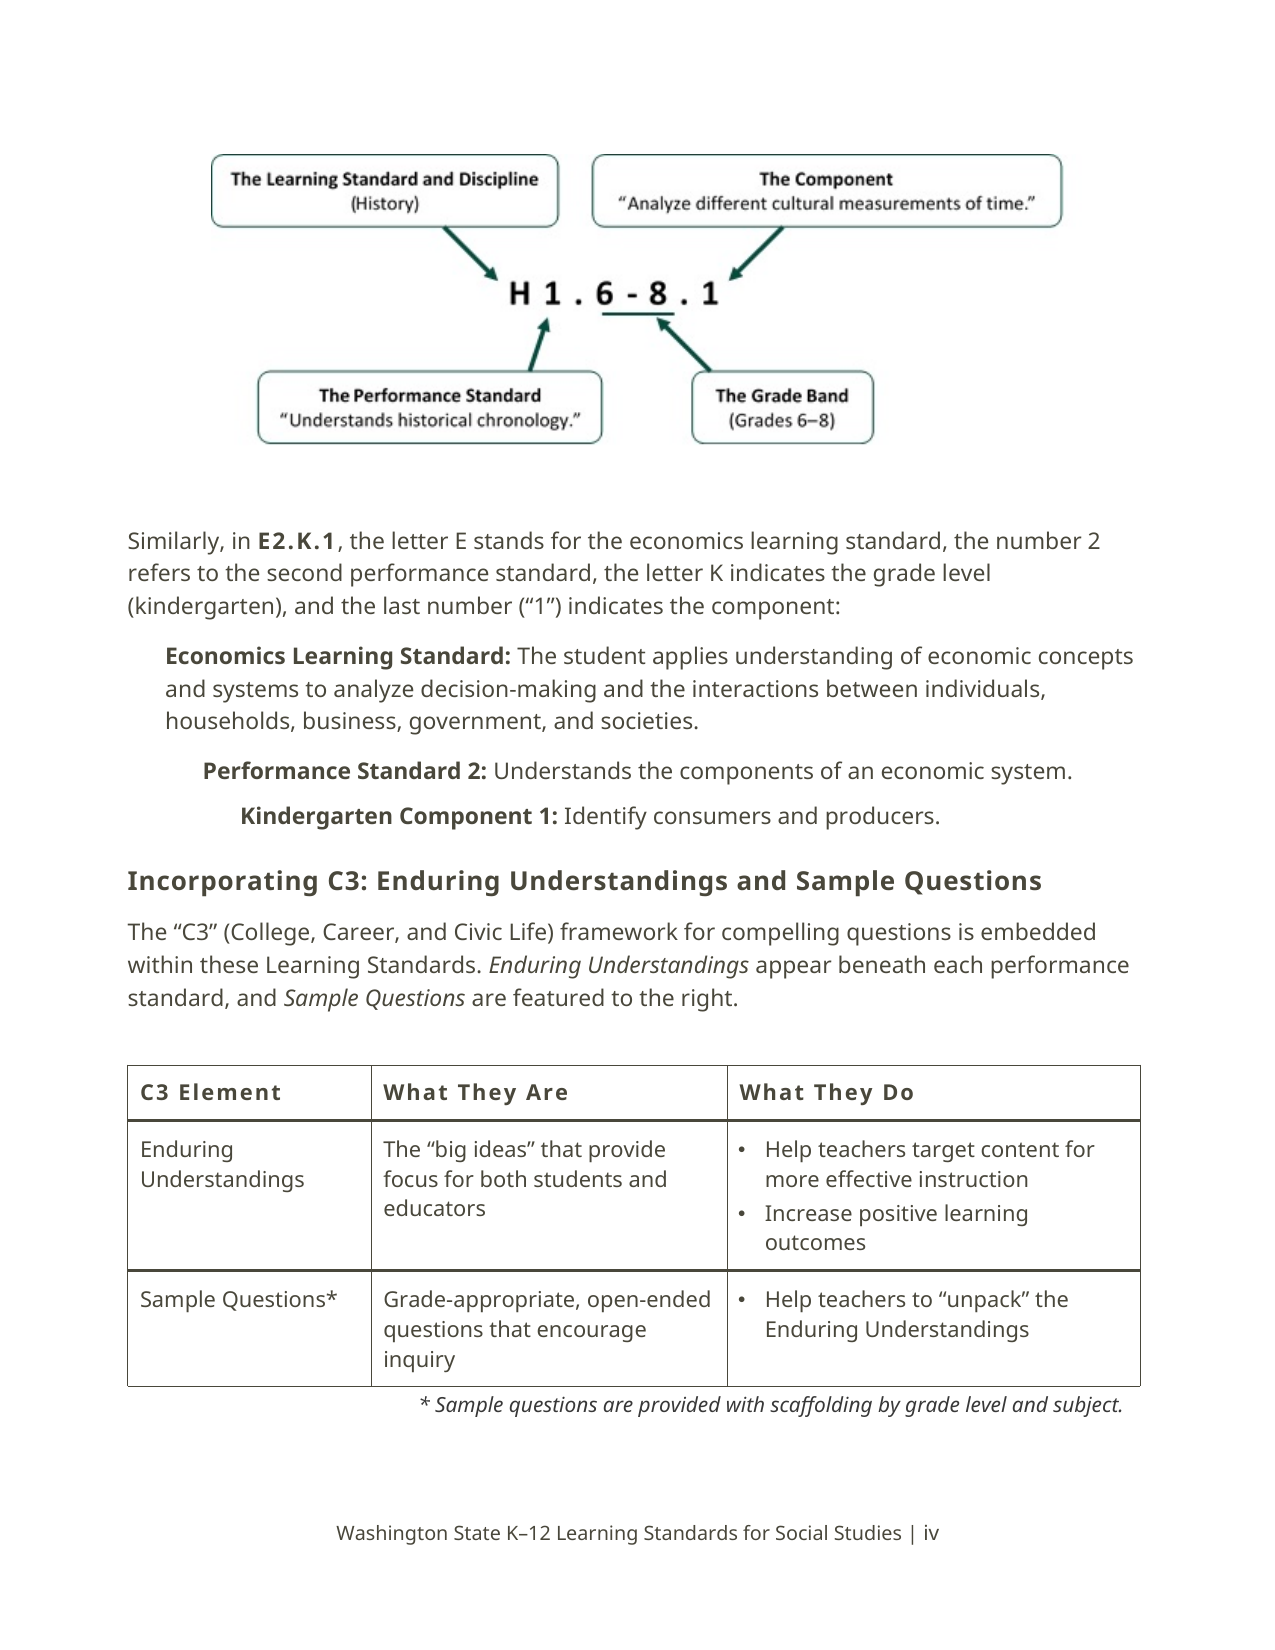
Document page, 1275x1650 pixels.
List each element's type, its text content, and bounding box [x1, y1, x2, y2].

table_cell Help teachers target content for more effective instruction Increase positive learning outcomes [728, 1122, 1140, 1269]
picture [211, 154, 1101, 507]
subtitle Incorporating C3: Enduring Understandings and Sample Questions [127, 862, 1147, 898]
text Kindergarten Component 1: Identify consumers and producers. [240, 800, 1110, 831]
table_cell Grade-appropriate, open-ended questions that encourage inquiry [372, 1272, 727, 1386]
table_header What They Do [728, 1066, 1140, 1119]
text Similarly, in E2.K.1, the letter E stands for the economics learning standard, the number 2 refers to the second performance standard, the letter K indicates the grade level (kindergarten), and the last number (“1”) indicates the component: [127, 524, 1147, 621]
text Economics Learning Standard: The student applies understanding of economic concepts and systems to analyze decision-making and the interactions between individuals, households, business, government, and societies. [165, 640, 1147, 737]
table_cell Enduring Understandings [128, 1122, 371, 1269]
table_cell Sample Questions* [128, 1272, 371, 1386]
table_header What They Are [372, 1066, 727, 1119]
text The “C3” (College, Career, and Civic Life) framework for compelling questions is embedded within these Learning Standards. Enduring Understandings appear beneath each performance standard, and Sample Questions are featured to the right. [127, 916, 1147, 1013]
table_cell Help teachers to “unpack” the Enduring Understandings [728, 1272, 1140, 1386]
text * Sample questions are provided with scaffolding by grade level and subject. [418, 1390, 1147, 1419]
table_cell The “big ideas” that provide focus for both students and educators [372, 1122, 727, 1269]
table_header C3 Element [128, 1066, 371, 1119]
text Performance Standard 2: Understands the components of an economic system. [202, 755, 1110, 786]
